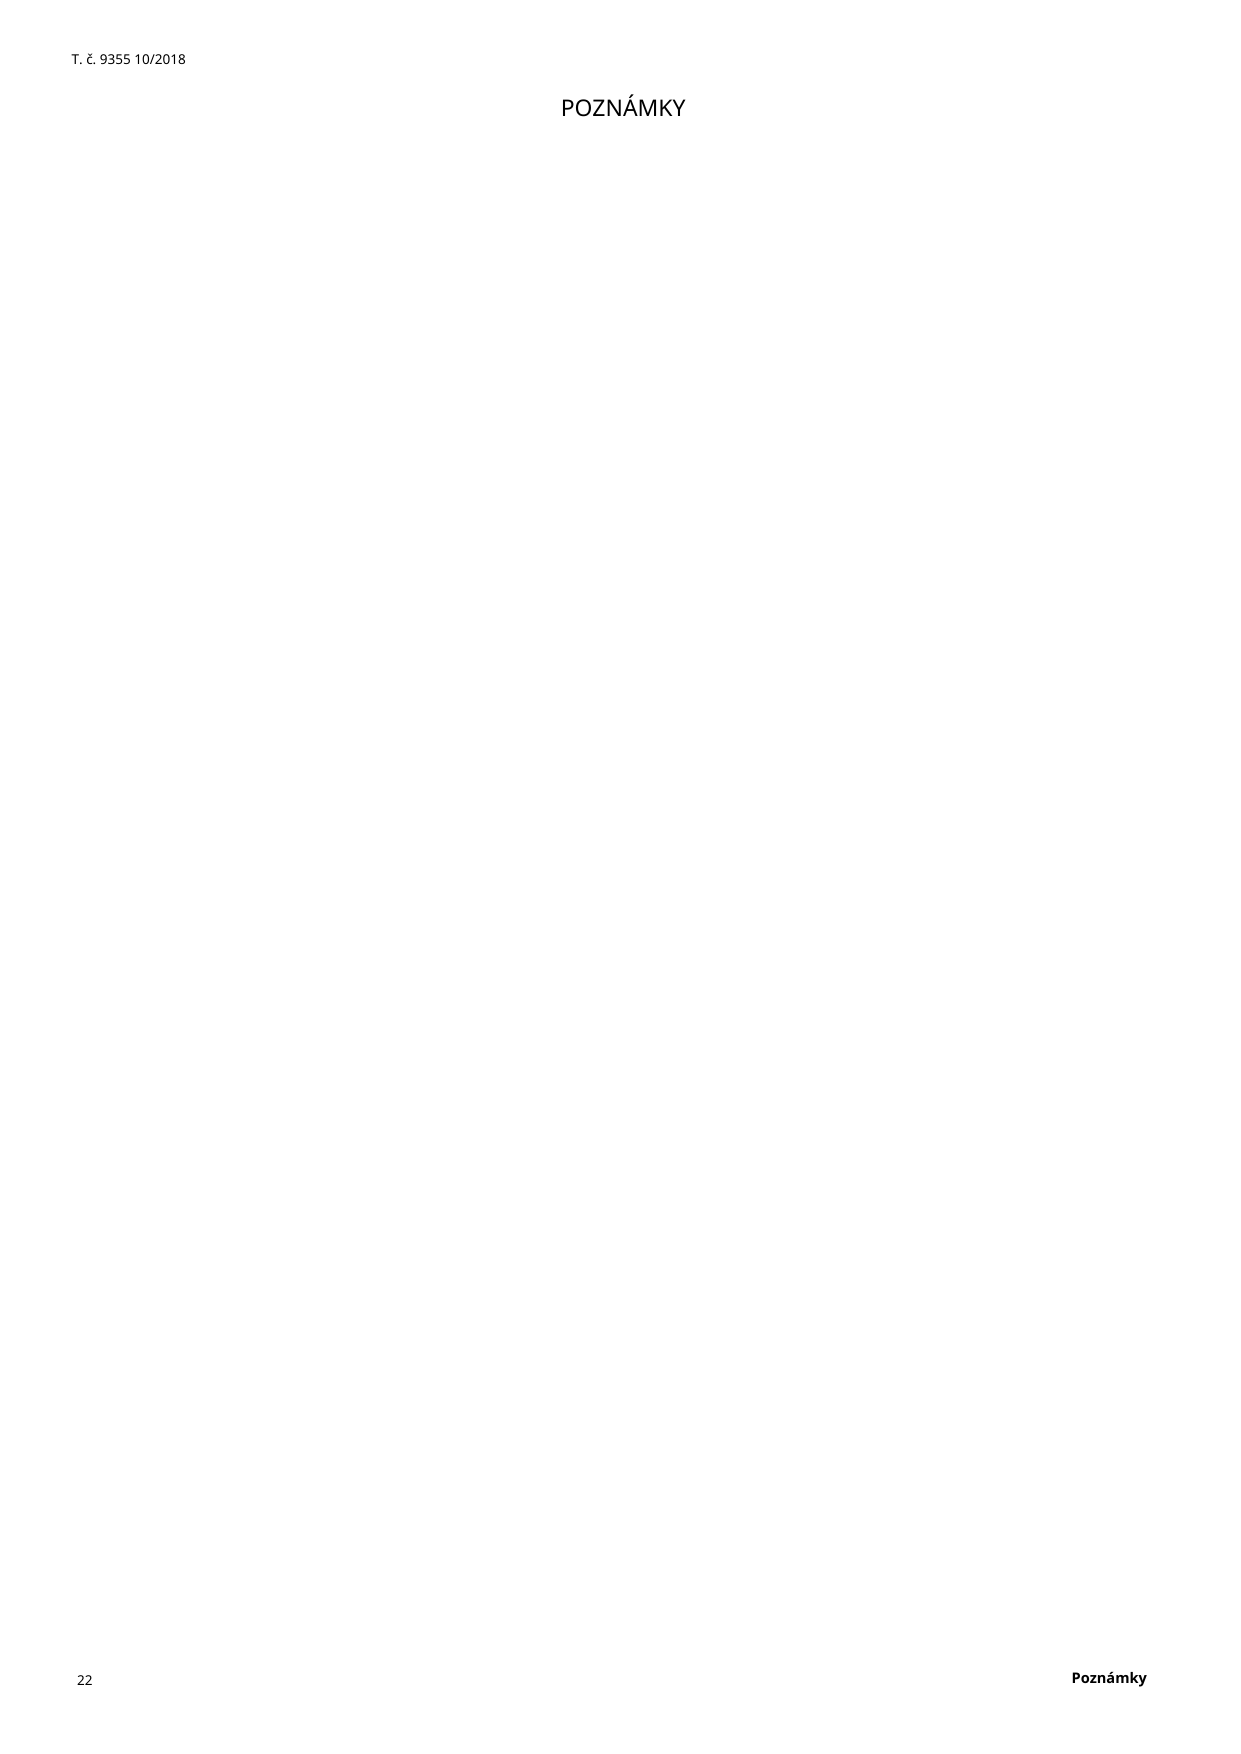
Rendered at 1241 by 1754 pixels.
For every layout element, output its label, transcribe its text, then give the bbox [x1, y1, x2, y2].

text Poznámky [1071, 1670, 1147, 1686]
text 22 [77, 1674, 92, 1688]
text POZNÁMKY [71, 96, 685, 121]
text T. č. 9355 10/2018 [71, 53, 685, 67]
